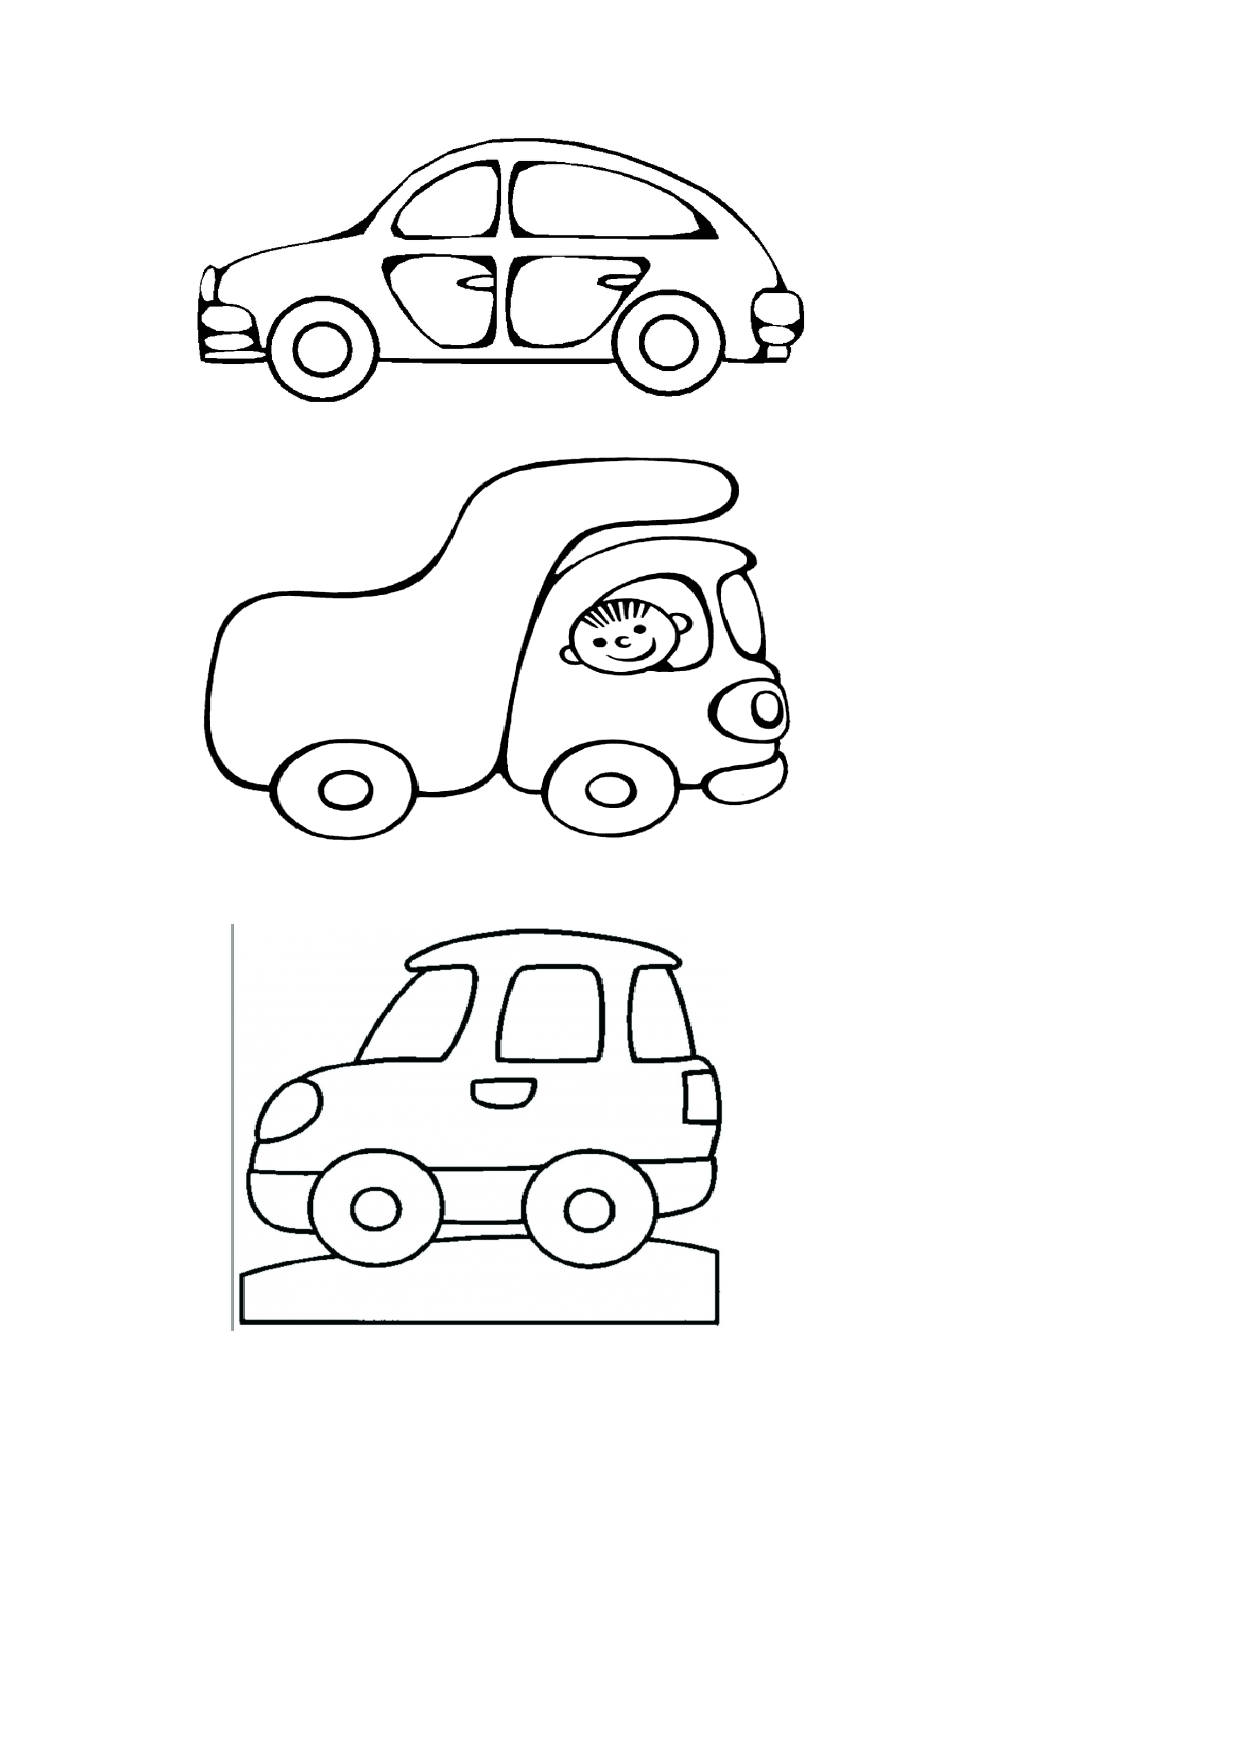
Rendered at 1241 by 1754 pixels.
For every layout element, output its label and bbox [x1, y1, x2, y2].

picture [177, 924, 781, 1331]
picture [177, 438, 814, 859]
picture [177, 118, 832, 420]
